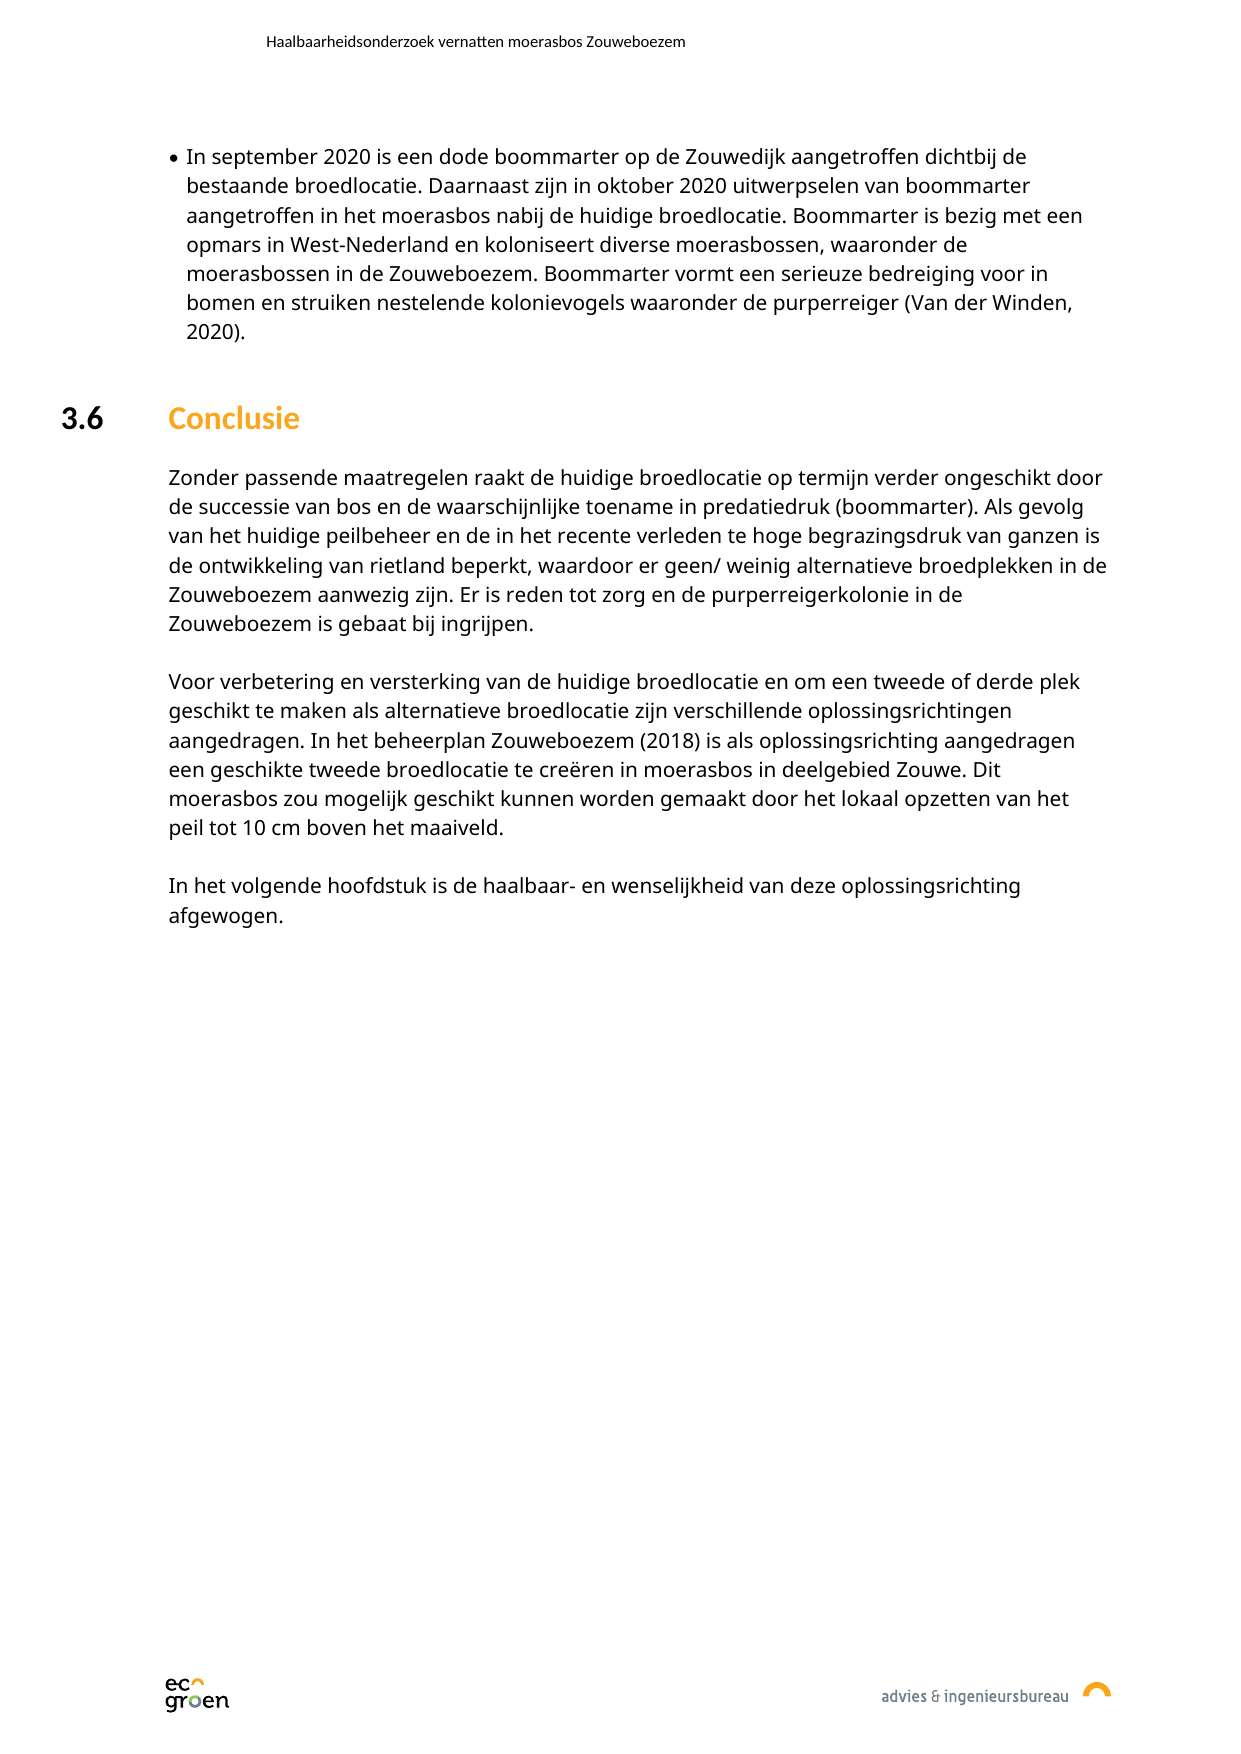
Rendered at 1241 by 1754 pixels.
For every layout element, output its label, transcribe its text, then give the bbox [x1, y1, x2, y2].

text Zonder passende maatregelen raakt de huidige broedlocatie op termijn verder ongeschikt door de successie van bos en de waarschijnlijke toename in predatiedruk (boommarter). Als gevolg van het huidige peilbeheer en de in het recente verleden te hoge begrazingsdruk van ganzen is de ontwikkeling van rietland beperkt, waardoor er geen/ weinig alternatieve broedplekken in de Zouweboezem aanwezig zijn. Er is reden tot zorg en de purperreigerkolonie in de Zouweboezem is gebaat bij ingrijpen. [168, 463, 1110, 638]
subtitle Conclusie [103, 396, 1110, 438]
text Voor verbetering en versterking van de huidige broedlocatie en om een tweede of derde plek geschikt te maken als alternatieve broedlocatie zijn verschillende oplossingsrichtingen aangedragen. In het beheerplan Zouweboezem (2018) is als oplossingsrichting aangedragen een geschikte tweede broedlocatie te creëren in moerasbos in deelgebied Zouwe. Dit moerasbos zou mogelijk geschikt kunnen worden gemaakt door het lokaal opzetten van het peil tot 10 cm boven het maaiveld. [168, 667, 1110, 842]
text In september 2020 is een dode boommarter op de Zouwedijk aangetroffen dichtbij de bestaande broedlocatie. Daarnaast zijn in oktober 2020 uitwerpselen van boommarter aangetroffen in het moerasbos nabij de huidige broedlocatie. Boommarter is bezig met een opmars in West-Nederland en koloniseert diverse moerasbossen, waaronder de moerasbossen in de Zouweboezem. Boommarter vormt een serieuze bedreiging voor in bomen en struiken nestelende kolonievogels waaronder de purperreiger (Van der Winden, 2020). [168, 142, 1110, 346]
text In het volgende hoofdstuk is de haalbaar- en wenselijkheid van deze oplossingsrichting afgewogen. [168, 871, 1110, 929]
